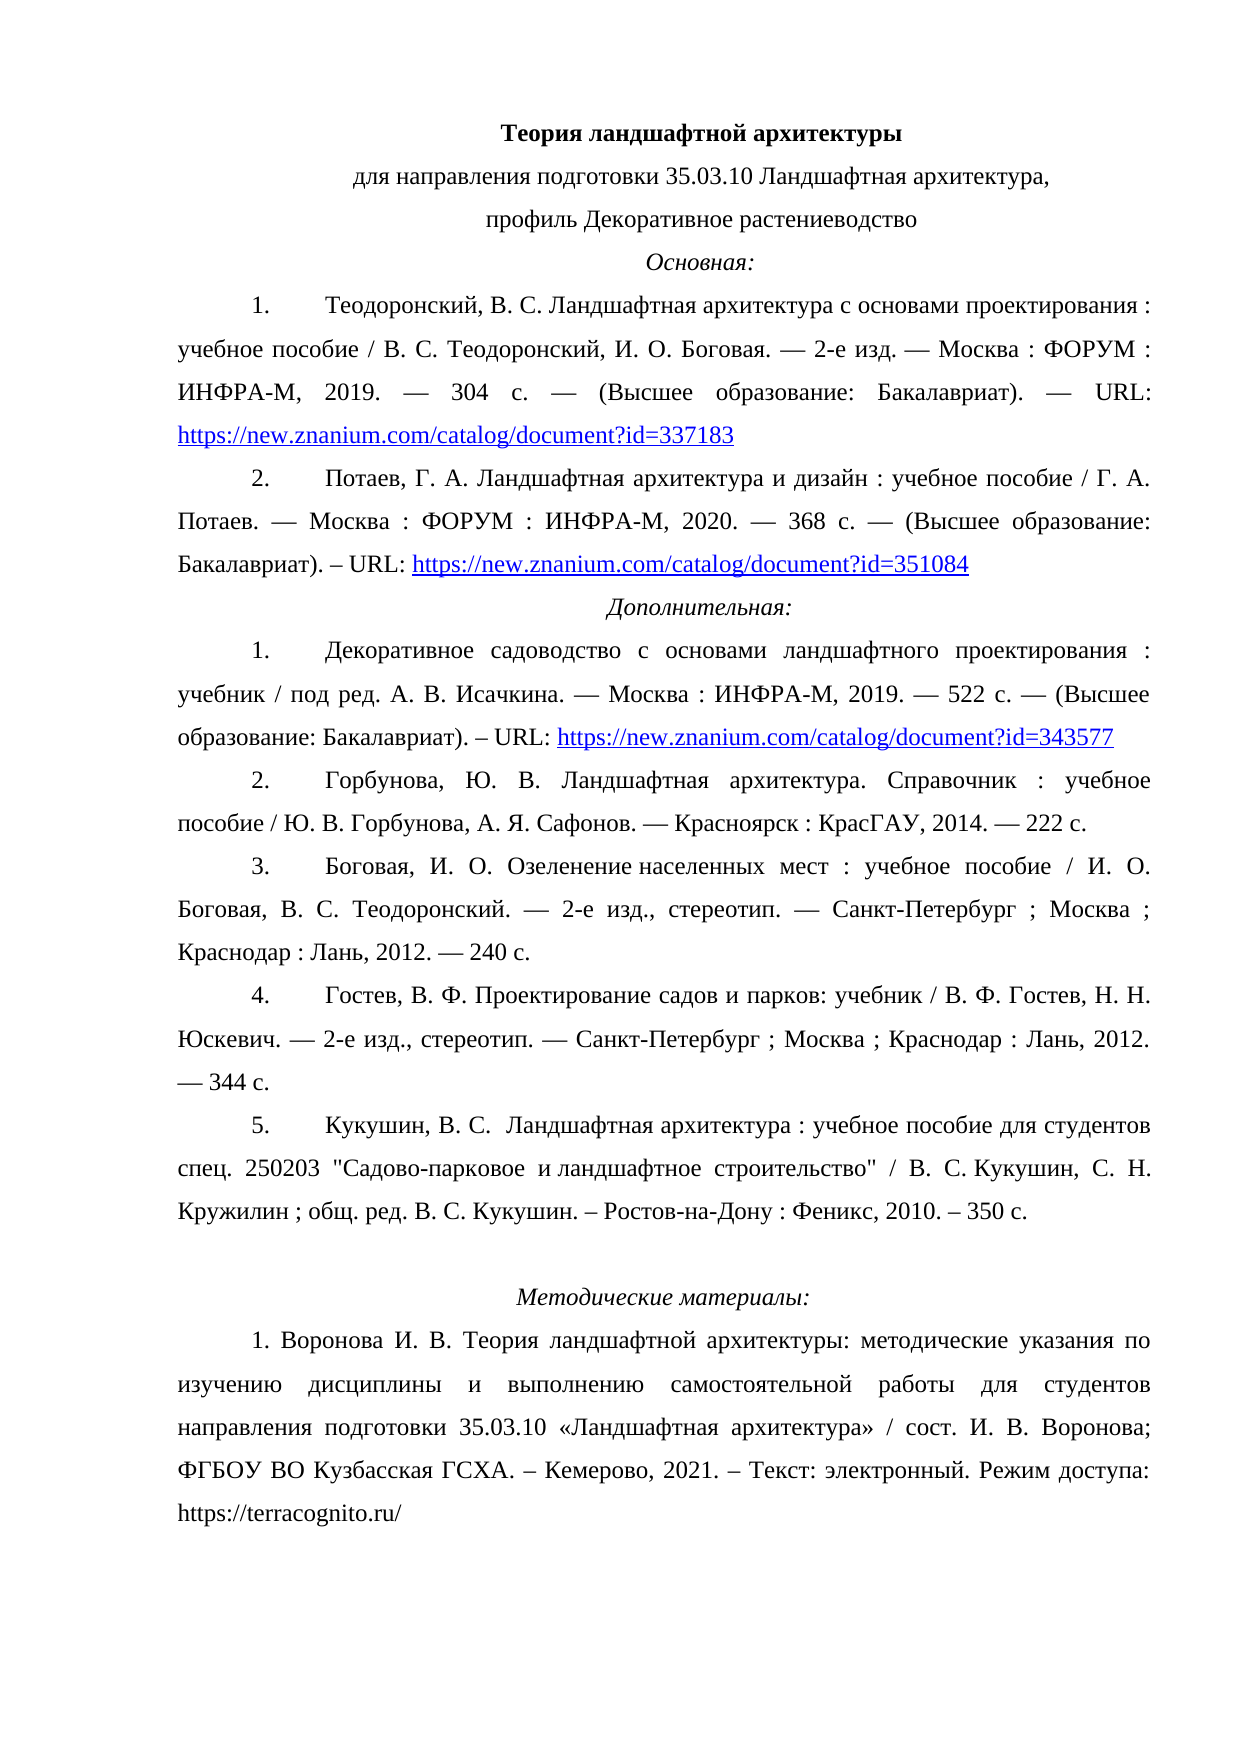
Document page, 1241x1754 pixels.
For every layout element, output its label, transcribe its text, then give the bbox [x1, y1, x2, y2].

list Теодоронский, В. С. Ландшафтная архитектура с основами проектирования : учебное пособие / B. C. Теодоронский, И. О. Боговая. — 2-е изд. — Москва : ФОРУМ : ИНФРА-М, 2019. — 304 с. — (Высшее образование: Бакалавриат). — URL: https://new.znanium.com/catalog/document?id=337183 [177, 291, 1152, 449]
list Кукушин, В. С. Ландшафтная архитектура : учебное пособие для студентов спец. 250203 "Садово-парковое и ландшафтное строительство" / В. С. Кукушин, С. Н. Кружилин ; общ. ред. В. С. Кукушин. – Ростов-на-Дону : Феникс, 2010. – 350 с. [177, 1110, 1152, 1225]
list Боговая, И. О. Озеленение населенных мест : учебное пособие / И. О. Боговая, В. С. Теодоронский. — 2-е изд., стереотип. — Санкт-Петербург ; Москва ; Краснодар : Лань, 2012. — 240 с. [177, 851, 1152, 966]
list Потаев, Г. А. Ландшафтная архитектура и дизайн : учебное пособие / Г. А. Потаев. — Москва : ФОРУМ : ИНФРА-М, 2020. — 368 с. — (Высшее образование: Бакалавриат). – URL: https://new.znanium.com/catalog/document?id=351084 [177, 463, 1152, 578]
list Гостев, В. Ф. Проектирование садов и парков: учебник / В. Ф. Гостев, Н. Н. Юскевич. — 2-е изд., стереотип. — Санкт-Петербург ; Москва ; Краснодар : Лань, 2012. — 344 с. [177, 981, 1152, 1096]
text профиль Декоративное растениеводство [177, 204, 1152, 233]
text Теория ландшафтной архитектуры [177, 118, 1152, 147]
list Методические материалы: [177, 1282, 1152, 1311]
text Основная: [177, 247, 1152, 276]
list Декоративное садоводство с основами ландшафтного проектирования : учебник / под ред. А. В. Исачкина. — Москва : ИНФРА-М, 2019. — 522 с. — (Высшее образование: Бакалавриат). – URL: https://new.znanium.com/catalog/document?id=343577 [177, 636, 1152, 751]
list 1. Воронова И. В. Теория ландшафтной архитектуры: методические указания по изучению дисциплины и выполнению самостоятельной работы для студентов направления подготовки 35.03.10 «Ландшафтная архитектура» / сост. И. В. Воронова; ФГБОУ ВО Кузбасская ГСХА. – Кемерово, 2021. – Текст: электронный. Режим доступа: https://terracognito.ru/ [177, 1326, 1152, 1527]
text для направления подготовки 35.03.10 Ландшафтная архитектура, [177, 161, 1152, 190]
list Горбунова, Ю. В. Ландшафтная архитектура. Справочник : учебное пособие / Ю. В. Горбунова, А. Я. Сафонов. — Красноярск : КрасГАУ, 2014. — 222 с. [177, 765, 1152, 837]
text Дополнительная: [177, 592, 1152, 621]
